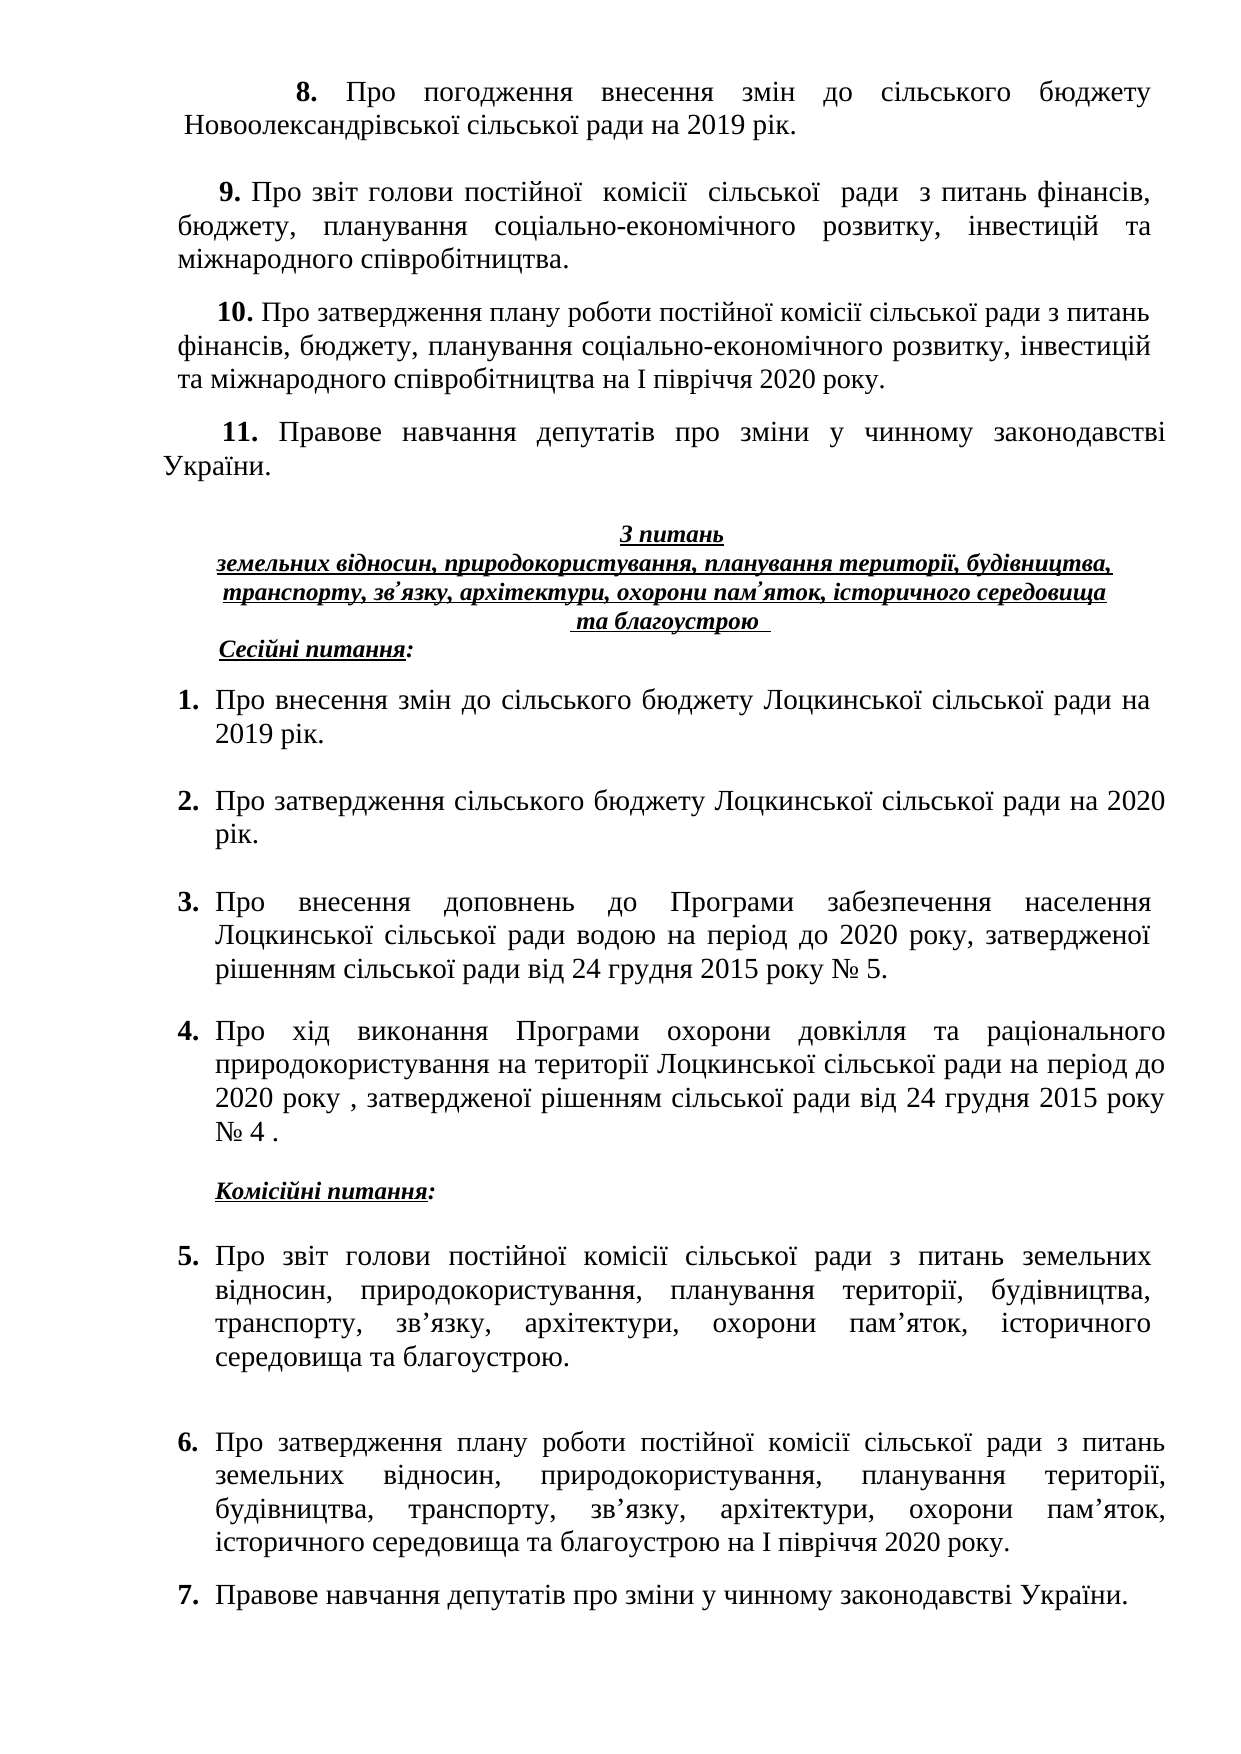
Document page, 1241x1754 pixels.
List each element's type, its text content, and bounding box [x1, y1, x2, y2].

text та благоустрою [177, 606, 1152, 634]
list Про звіт голови постійної комісії сільської ради з питань земельних відносин, природокористування, планування території, будівництва, транспорту, зв’язку, архітектури, охорони пам’яток, історичного середовища та благоустрою. [177, 1238, 1152, 1372]
list Про затвердження сільського бюджету Лоцкинської сільської ради на 2020 рік. [177, 783, 1167, 850]
text З питань [177, 519, 1167, 548]
text земельних відносин, природокористування, планування території, будівництва, транспорту, зв̓ язку, архітектури, охорони пам̓ яток, історичного середовища [177, 548, 1152, 606]
list Про внесення змін до сільського бюджету Лоцкинської сільської ради на 2019 рік. [177, 682, 1152, 749]
list Про затвердження плану роботи постійної комісії сільської ради з питань земельних відносин, природокористування, планування території, будівництва, транспорту, зв’язку, архітектури, охорони пам’яток, історичного середовища та благоустрою на І півріччя 2020 року. [177, 1425, 1167, 1558]
list Правове навчання депутатів про зміни у чинному законодавстві України. [177, 1577, 1167, 1611]
text 9. Про звіт голови постійної комісії сільської ради з питань фінансів, бюджету, планування соціально-економічного розвитку, інвестицій та міжнародного співробітництва. [177, 174, 1152, 275]
text Сесійні питання: [162, 634, 1181, 663]
text 8. Про погодження внесення змін до сільського бюджету Новоолександрівської сільської ради на 2019 рік. [183, 74, 1152, 141]
list Про внесення доповнень до Програми забезпечення населення Лоцкинської сільської ради водою на період до 2020 року, затвердженої рішенням сільської ради від 24 грудня 2015 року № 5. [177, 884, 1152, 984]
text Комісійні питання: [215, 1176, 1181, 1205]
text 10. Про затвердження плану роботи постійної комісії сільської ради з питань фінансів, бюджету, планування соціально-економічного розвитку, інвестицій та міжнародного співробітництва на І півріччя 2020 року. [177, 294, 1152, 395]
text 11. Правове навчання депутатів про зміни у чинному законодавстві України. [162, 414, 1167, 481]
list Про хід виконання Програми охорони довкілля та раціонального природокористування на території Лоцкинської сільської ради на період до 2020 року , затвердженої рішенням сільської ради від 24 грудня 2015 року № 4 . [177, 1013, 1167, 1147]
